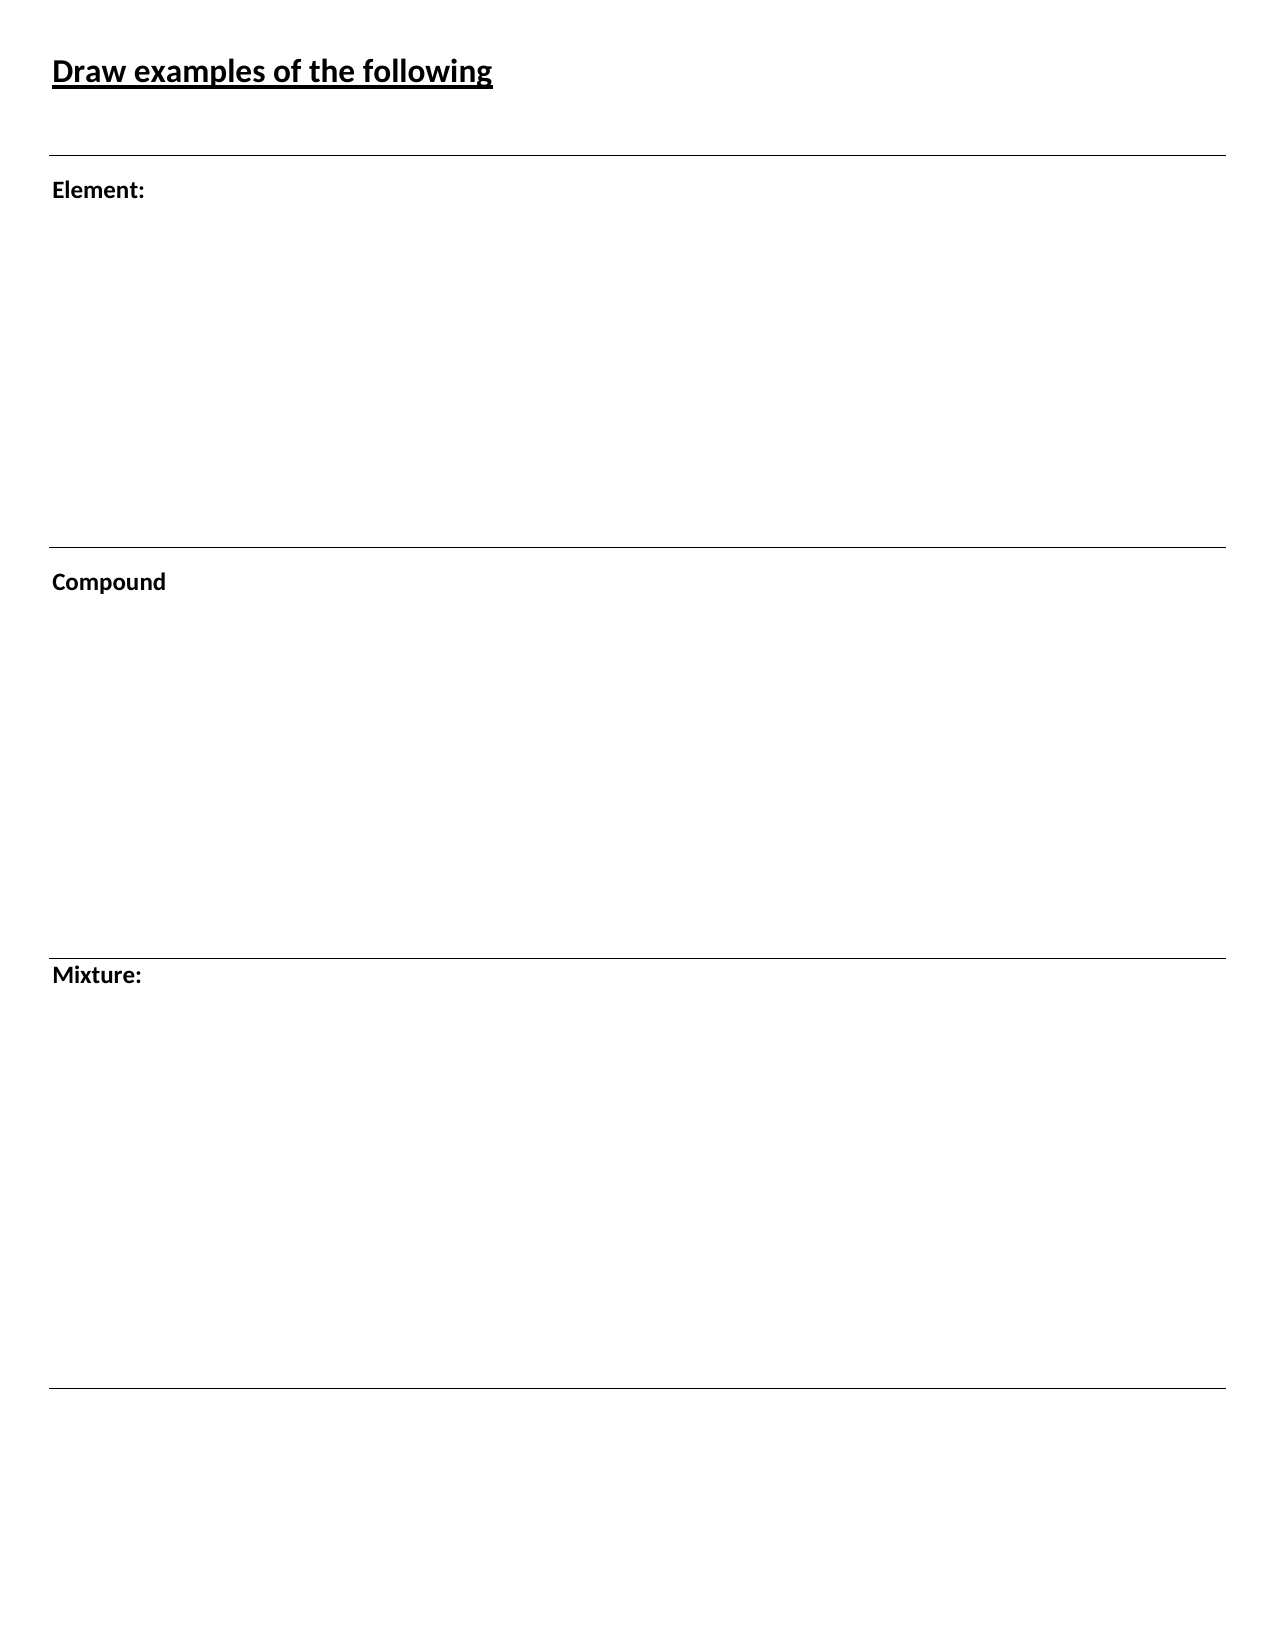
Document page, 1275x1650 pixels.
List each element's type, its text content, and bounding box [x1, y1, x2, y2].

text Draw examples of the following [52, 50, 1237, 91]
text Element: [52, 174, 1237, 205]
text Compound [52, 566, 1237, 597]
text Mixture: [52, 953, 1237, 990]
